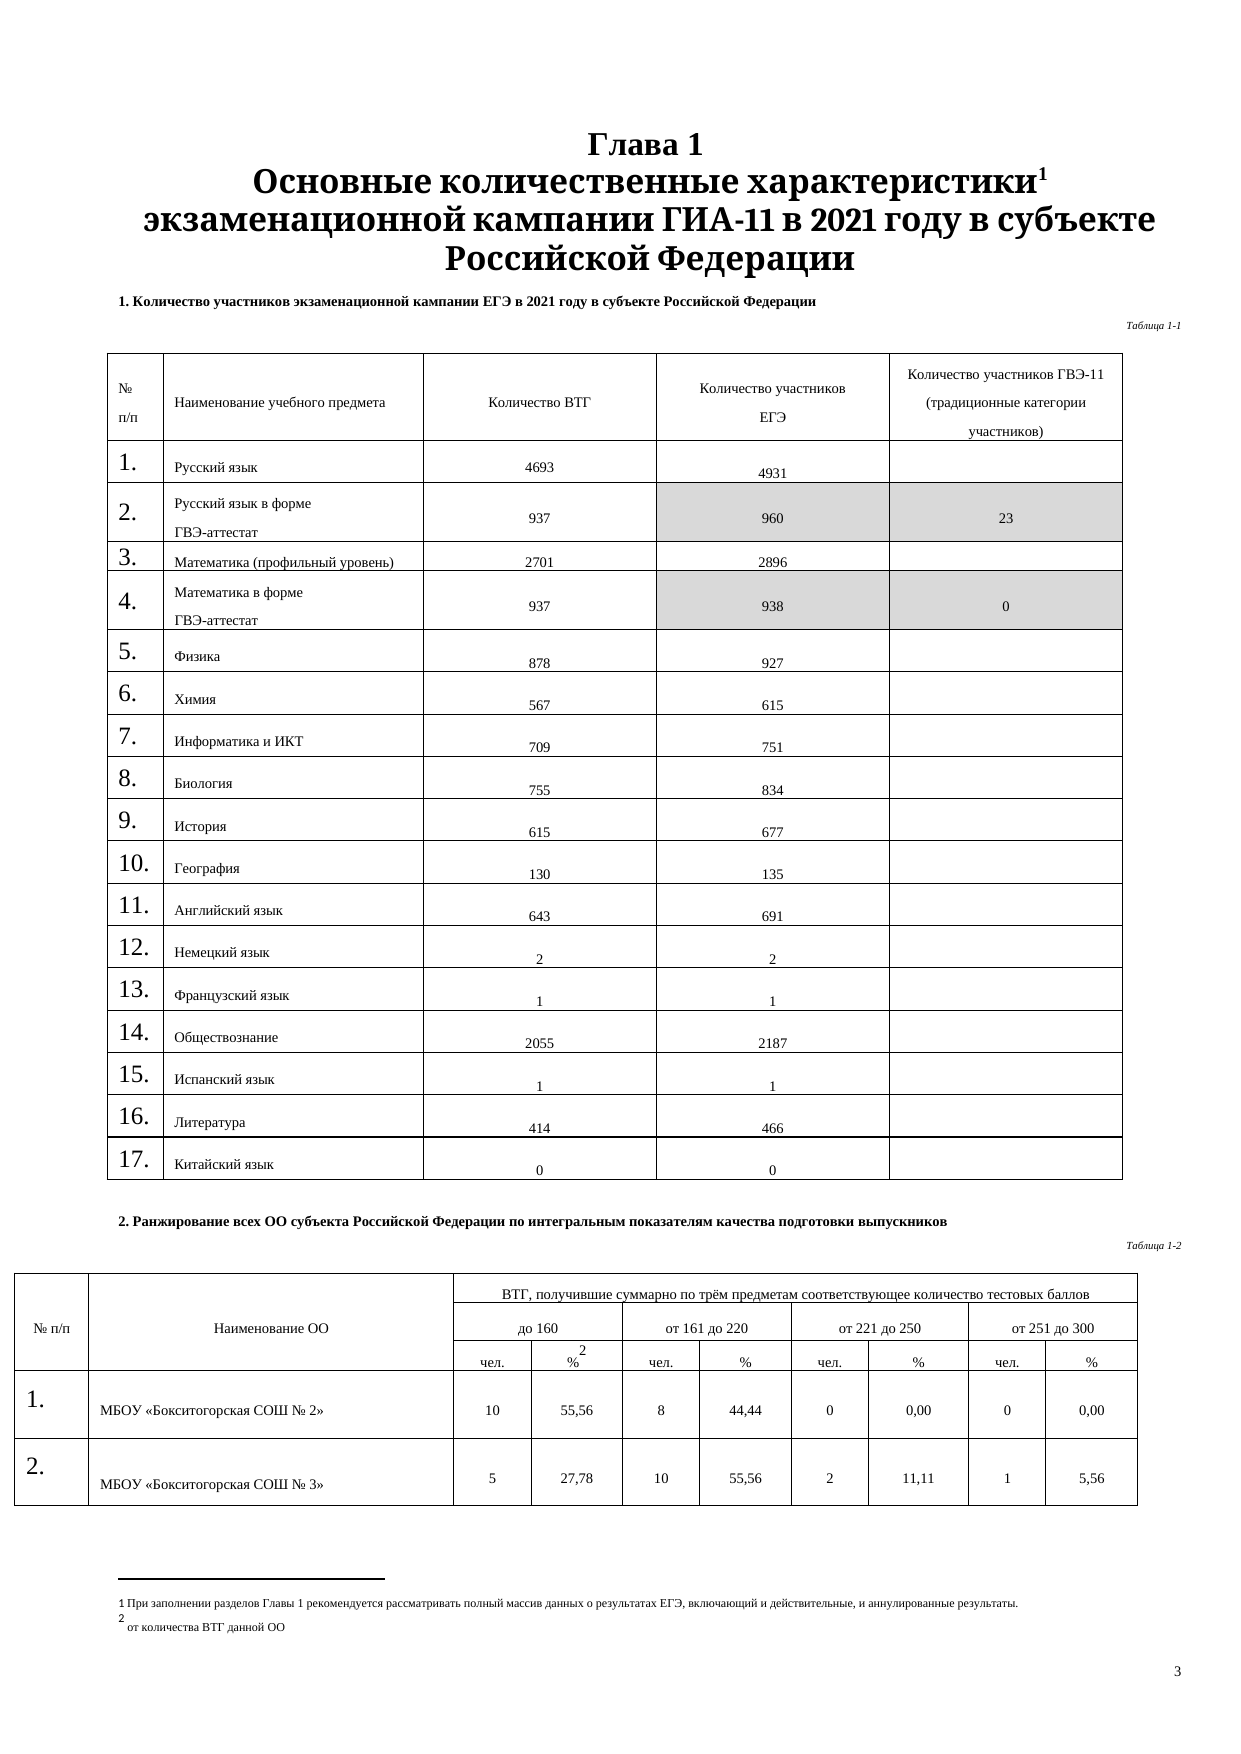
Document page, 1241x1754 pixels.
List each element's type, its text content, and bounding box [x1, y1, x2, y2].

table_cell от 221 до 250 [792, 1303, 968, 1340]
table_cell 677 [657, 799, 889, 840]
table_cell 643 [424, 884, 656, 925]
text 1. Количество участников экзаменационной кампании ЕГЭ в 2021 году в субъекте Российской Федерации [118, 281, 1181, 310]
table_cell [108, 571, 163, 629]
table_cell 466 [657, 1095, 889, 1136]
table_cell 27,78 [532, 1439, 622, 1505]
table_cell 927 [657, 630, 889, 671]
table_cell 755 [424, 757, 656, 798]
table_cell [890, 884, 1122, 925]
table_cell [890, 968, 1122, 1009]
table_cell Информатика и ИКТ [164, 715, 423, 756]
table_cell [108, 884, 163, 925]
table_cell 2 [792, 1439, 868, 1505]
table_cell Биология [164, 757, 423, 798]
table_cell Обществознание [164, 1011, 423, 1052]
text 2. Ранжирование всех ОО субъекта Российской Федерации по интегральным показателям качества подготовки выпускников [118, 1201, 1181, 1230]
table_cell [108, 799, 163, 840]
table_cell [15, 1371, 88, 1438]
table_cell чел. [623, 1341, 699, 1370]
table_cell 11,11 [869, 1439, 968, 1505]
table_cell Математика в форме ГВЭ-аттестат [164, 571, 423, 629]
table_header ВТГ, получившие суммарно по трём предметам соответствующее количество тестовых баллов [454, 1274, 1137, 1302]
table_cell 2187 [657, 1011, 889, 1052]
table_cell [890, 1138, 1122, 1179]
table_cell [108, 542, 163, 570]
table_cell [108, 841, 163, 883]
table_cell [890, 441, 1122, 482]
table_cell Литература [164, 1095, 423, 1136]
table_cell Английский язык [164, 884, 423, 925]
table_cell 23 [890, 483, 1122, 541]
table_cell Немецкий язык [164, 926, 423, 967]
table_cell МБОУ «Бокситогорская СОШ № 3» [89, 1439, 453, 1505]
table_cell [108, 926, 163, 967]
table_cell Физика [164, 630, 423, 671]
table_cell МБОУ «Бокситогорская СОШ № 2» [89, 1371, 453, 1438]
table_cell 615 [424, 799, 656, 840]
table_cell 615 [657, 672, 889, 713]
table_cell 0,00 [1046, 1371, 1137, 1438]
table_cell до 160 [454, 1303, 622, 1340]
table_cell 2055 [424, 1011, 656, 1052]
table_cell 937 [424, 571, 656, 629]
table_cell 10 [454, 1371, 531, 1438]
table_cell 937 [424, 483, 656, 541]
table_cell 878 [424, 630, 656, 671]
table_cell Испанский язык [164, 1053, 423, 1094]
table_cell 4693 [424, 441, 656, 482]
table_cell [108, 1095, 163, 1136]
table_cell % [869, 1341, 968, 1370]
table_cell Математика (профильный уровень) [164, 542, 423, 570]
table_cell [108, 441, 163, 482]
table_cell 0 [657, 1138, 889, 1179]
table_cell [108, 1138, 163, 1179]
table_cell чел. [792, 1341, 868, 1370]
table_header № п/п [15, 1274, 88, 1370]
table_cell 0,00 [869, 1371, 968, 1438]
table_cell 2701 [424, 542, 656, 570]
table_cell [890, 841, 1122, 883]
table_cell [890, 672, 1122, 713]
table_cell [890, 1095, 1122, 1136]
table_cell 5 [454, 1439, 531, 1505]
table_cell 938 [657, 571, 889, 629]
table_cell 1 [969, 1439, 1045, 1505]
table_cell [108, 968, 163, 1009]
table_cell 5,56 [1046, 1439, 1137, 1505]
table_cell % [700, 1341, 791, 1370]
table_cell [890, 715, 1122, 756]
table_cell 2 [424, 926, 656, 967]
table_cell 130 [424, 841, 656, 883]
table_cell [108, 757, 163, 798]
table_cell Русский язык в форме ГВЭ-аттестат [164, 483, 423, 541]
table_cell Русский язык [164, 441, 423, 482]
table_header Количество участников ГВЭ-11 (традиционные категории участников) [890, 354, 1122, 440]
table_cell от 251 до 300 [969, 1303, 1137, 1340]
table_cell 414 [424, 1095, 656, 1136]
table_cell 1 [424, 968, 656, 1009]
table_cell [890, 926, 1122, 967]
table_cell 10 [623, 1439, 699, 1505]
table_cell чел. [969, 1341, 1045, 1370]
table_cell 1 [424, 1053, 656, 1094]
table_cell 0 [969, 1371, 1045, 1438]
table_cell [890, 799, 1122, 840]
table_cell 135 [657, 841, 889, 883]
table_header Наименование учебного предмета [164, 354, 423, 440]
table_cell 8 [623, 1371, 699, 1438]
table_cell [108, 1053, 163, 1094]
table_cell 44,44 [700, 1371, 791, 1438]
table_cell 55,56 [700, 1439, 791, 1505]
table_cell чел. [454, 1341, 531, 1370]
table_cell [890, 1053, 1122, 1094]
table_cell 567 [424, 672, 656, 713]
table_cell 0 [424, 1138, 656, 1179]
table_cell % [1046, 1341, 1137, 1370]
table_cell 2 [657, 926, 889, 967]
table_cell [890, 542, 1122, 570]
table_cell 834 [657, 757, 889, 798]
table_header Количество ВТГ [424, 354, 656, 440]
table_cell 4931 [657, 441, 889, 482]
table_cell [890, 757, 1122, 798]
table_cell История [164, 799, 423, 840]
table_cell 2896 [657, 542, 889, 570]
subtitle Основные количественные характеристики экзаменационной кампании ГИА-11 в 2021 году в субъекте Российской Федерации [118, 124, 1181, 278]
table_cell [890, 1011, 1122, 1052]
table_cell [108, 483, 163, 541]
text Таблица 1-1 [118, 310, 1181, 331]
table_cell [108, 1011, 163, 1052]
table_cell 709 [424, 715, 656, 756]
table_cell [108, 630, 163, 671]
table_header Наименование ОО [89, 1274, 453, 1370]
table_cell 1 [657, 968, 889, 1009]
table_header № п/п [108, 354, 163, 440]
table_cell [15, 1439, 88, 1505]
table_cell [108, 715, 163, 756]
table_cell География [164, 841, 423, 883]
table_cell [890, 630, 1122, 671]
table_cell Французский язык [164, 968, 423, 1009]
table_cell Китайский язык [164, 1138, 423, 1179]
table_cell 0 [792, 1371, 868, 1438]
table_cell 0 [890, 571, 1122, 629]
table_cell 960 [657, 483, 889, 541]
text Таблица 1-2 [118, 1230, 1181, 1252]
table_cell 691 [657, 884, 889, 925]
table_header Количество участников ЕГЭ [657, 354, 889, 440]
table_cell Химия [164, 672, 423, 713]
table_cell 55,56 [532, 1371, 622, 1438]
table_cell 751 [657, 715, 889, 756]
table_cell от 161 до 220 [623, 1303, 791, 1340]
table_cell 1 [657, 1053, 889, 1094]
table_cell % [532, 1341, 622, 1370]
table_cell [108, 672, 163, 713]
